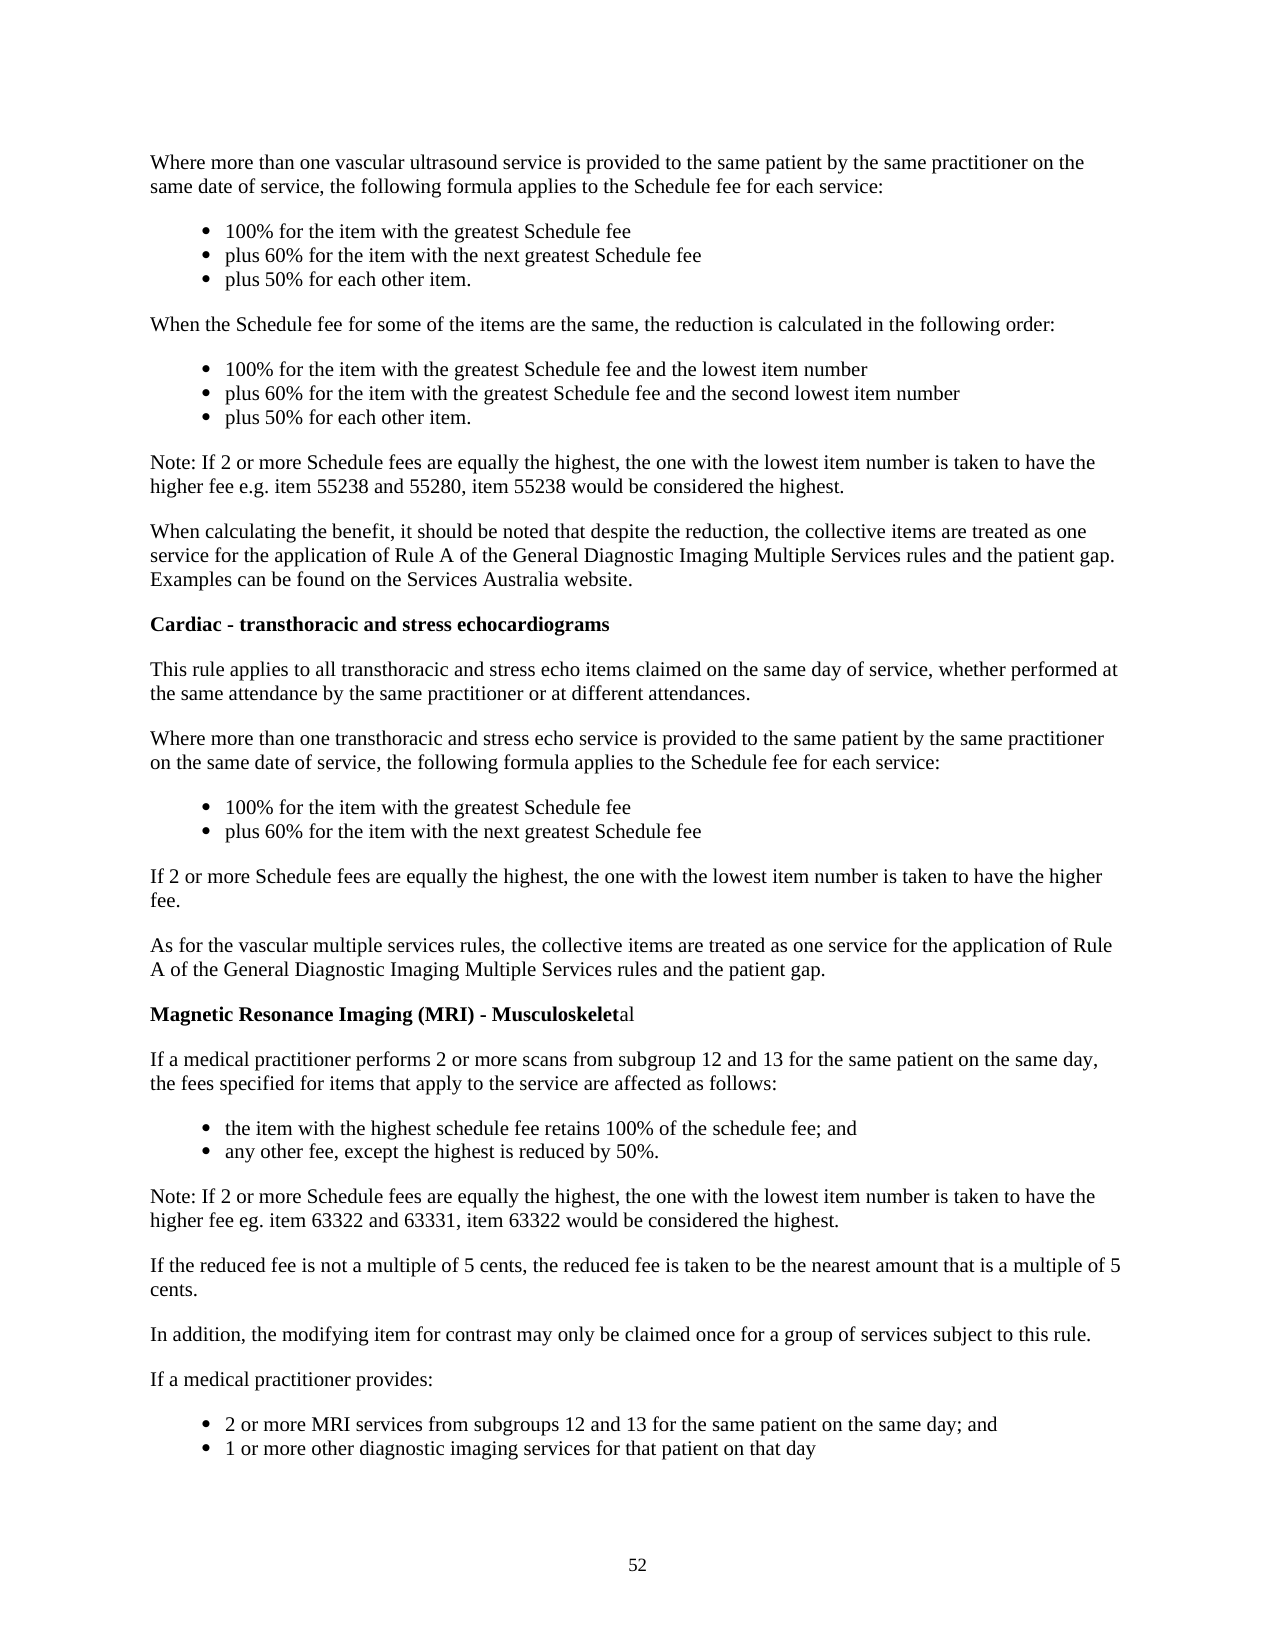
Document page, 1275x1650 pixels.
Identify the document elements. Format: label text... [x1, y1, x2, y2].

text This rule applies to all transthoracic and stress echo items claimed on the same day of service, whether performed at the same attendance by the same practitioner or at different attendances. [150, 657, 1125, 705]
list any other fee, except the highest is reduced by 50%. [202, 1139, 1125, 1163]
text If the reduced fee is not a multiple of 5 cents, the reduced fee is taken to be the nearest amount that is a multiple of 5 cents. [150, 1253, 1125, 1301]
list 1 or more other diagnostic imaging services for that patient on that day [202, 1436, 1125, 1460]
list 100% for the item with the greatest Schedule fee [202, 795, 1125, 819]
text Note: If 2 or more Schedule fees are equally the highest, the one with the lowest item number is taken to have the higher fee eg. item 63322 and 63331, item 63322 would be considered the highest. [150, 1184, 1125, 1232]
list plus 60% for the item with the greatest Schedule fee and the second lowest item number [202, 381, 1125, 405]
list 100% for the item with the greatest Schedule fee [202, 219, 1125, 243]
text If a medical practitioner performs 2 or more scans from subgroup 12 and 13 for the same patient on the same day, the fees specified for items that apply to the service are affected as follows: [150, 1046, 1125, 1094]
text Note: If 2 or more Schedule fees are equally the highest, the one with the lowest item number is taken to have the higher fee e.g. item 55238 and 55280, item 55238 would be considered the highest. [150, 450, 1125, 498]
text Magnetic Resonance Imaging (MRI) - Musculoskeletal [150, 1002, 1125, 1026]
list plus 50% for each other item. [202, 267, 1125, 291]
text Cardiac - transthoracic and stress echocardiograms [150, 612, 1125, 636]
list plus 60% for the item with the next greatest Schedule fee [202, 243, 1125, 267]
text In addition, the modifying item for contrast may only be claimed once for a group of services subject to this rule. [150, 1322, 1125, 1346]
list 2 or more MRI services from subgroups 12 and 13 for the same patient on the same day; and [202, 1412, 1125, 1436]
list plus 60% for the item with the next greatest Schedule fee [202, 819, 1125, 843]
list plus 50% for each other item. [202, 405, 1125, 429]
text When calculating the benefit, it should be noted that despite the reduction, the collective items are treated as one service for the application of Rule A of the General Diagnostic Imaging Multiple Services rules and the patient gap. Examples can be found on the Services Australia website. [150, 519, 1125, 591]
text As for the vascular multiple services rules, the collective items are treated as one service for the application of Rule A of the General Diagnostic Imaging Multiple Services rules and the patient gap. [150, 933, 1125, 981]
list the item with the highest schedule fee retains 100% of the schedule fee; and [202, 1115, 1125, 1139]
text If 2 or more Schedule fees are equally the highest, the one with the lowest item number is taken to have the higher fee. [150, 864, 1125, 912]
list 100% for the item with the greatest Schedule fee and the lowest item number [202, 357, 1125, 381]
text When the Schedule fee for some of the items are the same, the reduction is calculated in the following order: [150, 312, 1125, 336]
text Where more than one transthoracic and stress echo service is provided to the same patient by the same practitioner on the same date of service, the following formula applies to the Schedule fee for each service: [150, 726, 1125, 774]
text If a medical practitioner provides: [150, 1367, 1125, 1391]
text Where more than one vascular ultrasound service is provided to the same patient by the same practitioner on the same date of service, the following formula applies to the Schedule fee for each service: [150, 150, 1125, 198]
